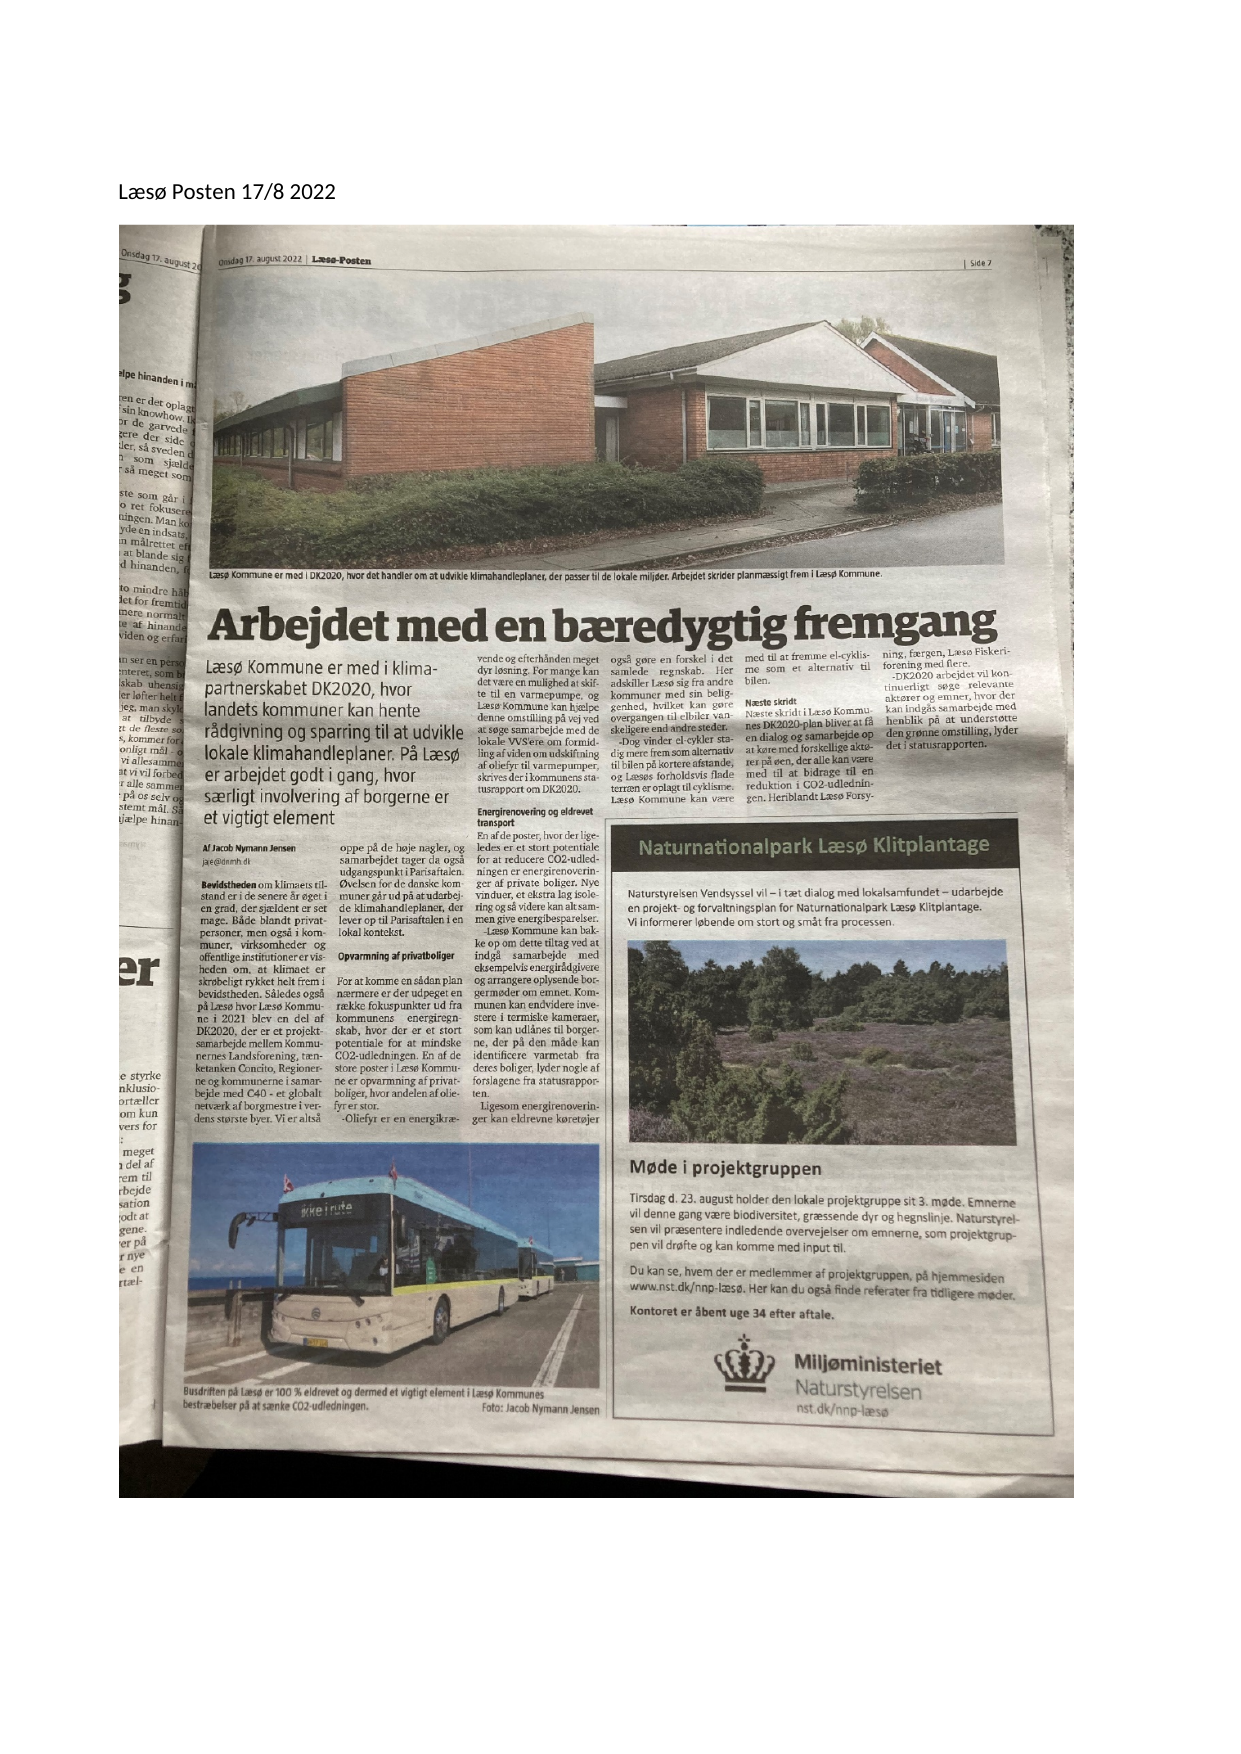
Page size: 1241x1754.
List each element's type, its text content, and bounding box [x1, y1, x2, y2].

text Læsø Posten 17/8 2022 [118, 177, 1122, 205]
picture [120, 226, 1074, 1497]
